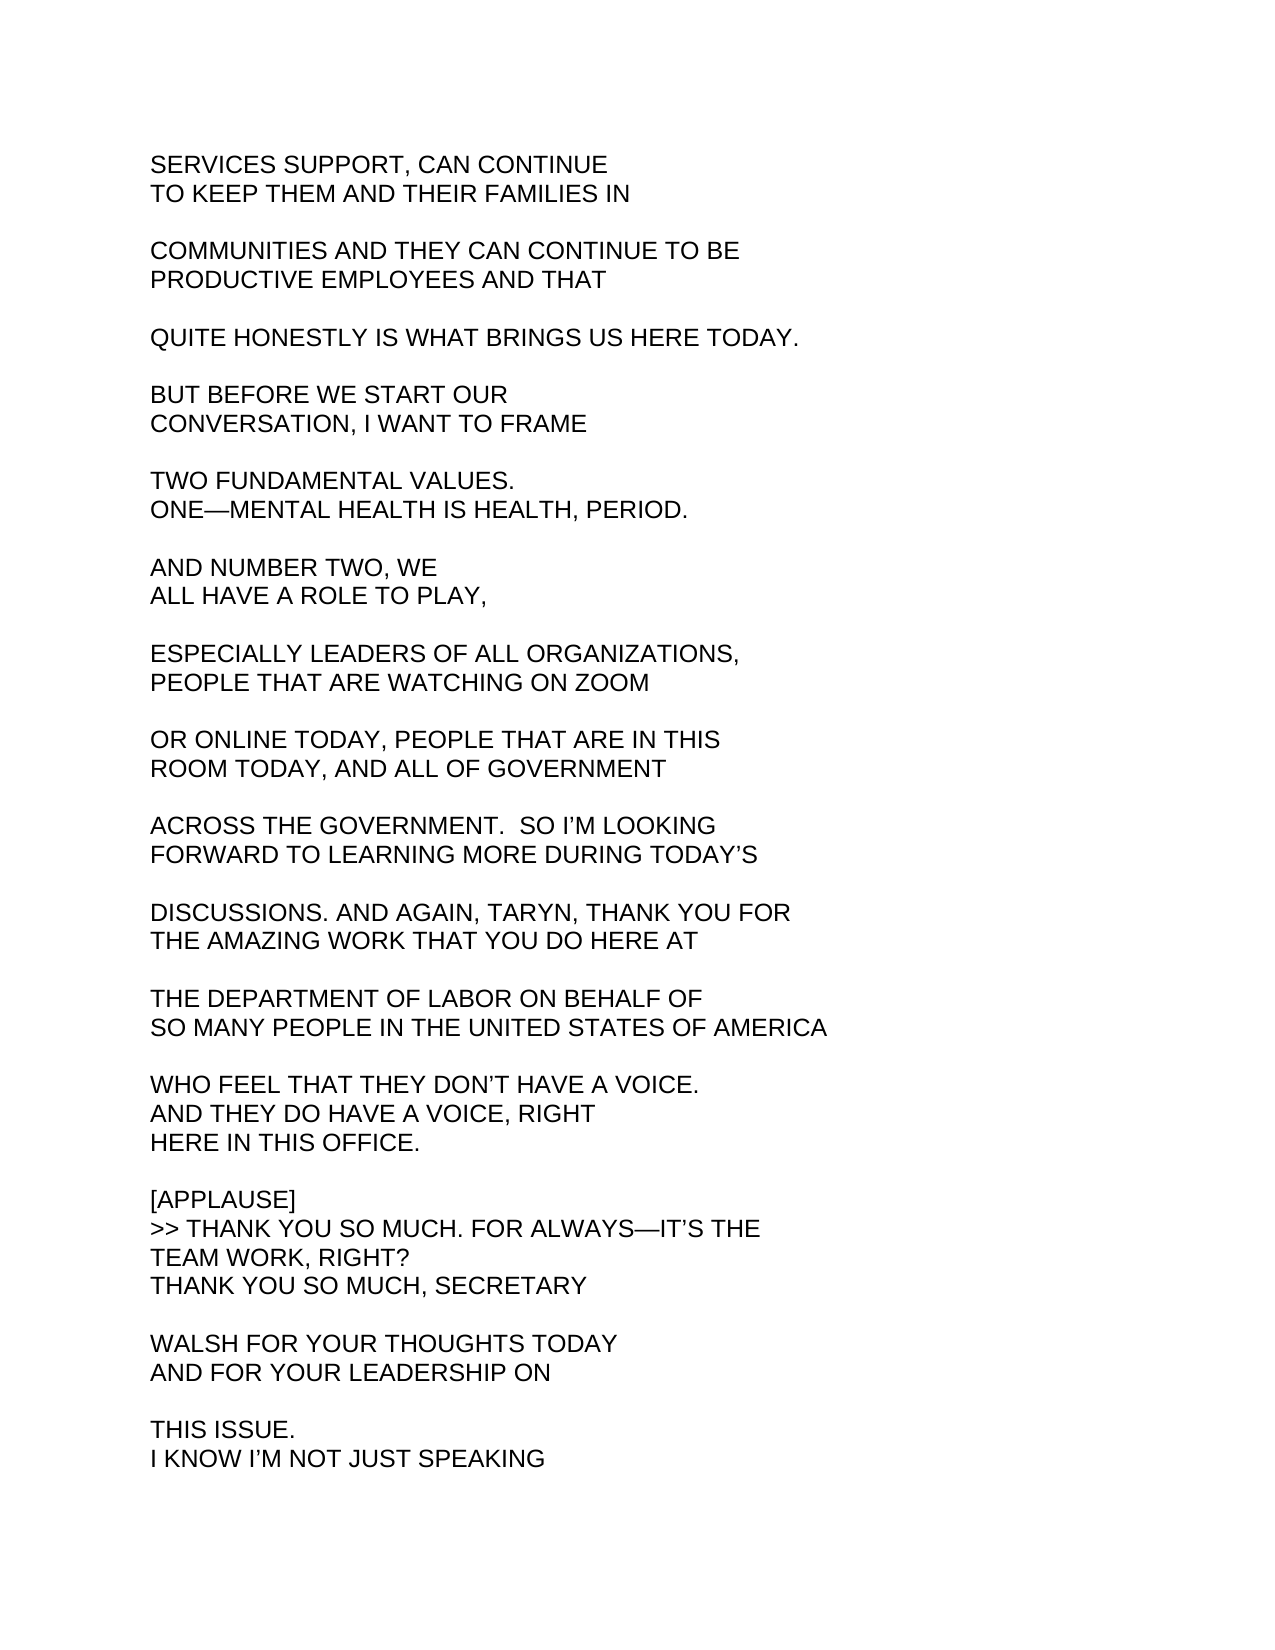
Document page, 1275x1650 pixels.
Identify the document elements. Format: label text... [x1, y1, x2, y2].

text ONE—MENTAL HEALTH IS HEALTH, PERIOD. [150, 495, 1125, 524]
text TEAM WORK, RIGHT? [150, 1242, 1125, 1271]
text ALL HAVE A ROLE TO PLAY, [150, 581, 1125, 610]
text I KNOW I’M NOT JUST SPEAKING [150, 1444, 1125, 1472]
text ACROSS THE GOVERNMENT. SO I’M LOOKING [150, 811, 1125, 840]
text TWO FUNDAMENTAL VALUES. [150, 466, 1125, 495]
text SERVICES SUPPORT, CAN CONTINUE [150, 150, 1125, 179]
text CONVERSATION, I WANT TO FRAME [150, 409, 1125, 437]
text OR ONLINE TODAY, PEOPLE THAT ARE IN THIS [150, 725, 1125, 754]
text >> THANK YOU SO MUCH. FOR ALWAYS—IT’S THE [150, 1214, 1125, 1242]
text HERE IN THIS OFFICE. [150, 1127, 1125, 1156]
text PRODUCTIVE EMPLOYEES AND THAT [150, 265, 1125, 294]
text THANK YOU SO MUCH, SECRETARY [150, 1271, 1125, 1300]
text AND THEY DO HAVE A VOICE, RIGHT [150, 1099, 1125, 1127]
text AND NUMBER TWO, WE [150, 552, 1125, 581]
text WHO FEEL THAT THEY DON’T HAVE A VOICE. [150, 1070, 1125, 1099]
text BUT BEFORE WE START OUR [150, 380, 1125, 409]
text AND FOR YOUR LEADERSHIP ON [150, 1357, 1125, 1386]
text ESPECIALLY LEADERS OF ALL ORGANIZATIONS, [150, 639, 1125, 667]
text THE DEPARTMENT OF LABOR ON BEHALF OF [150, 984, 1125, 1012]
text PEOPLE THAT ARE WATCHING ON ZOOM [150, 667, 1125, 696]
text [APPLAUSE] [150, 1185, 1125, 1214]
text DISCUSSIONS. AND AGAIN, TARYN, THANK YOU FOR [150, 897, 1125, 926]
text THIS ISSUE. [150, 1415, 1125, 1444]
text QUITE HONESTLY IS WHAT BRINGS US HERE TODAY. [150, 322, 1125, 351]
text WALSH FOR YOUR THOUGHTS TODAY [150, 1329, 1125, 1357]
text FORWARD TO LEARNING MORE DURING TODAY’S [150, 840, 1125, 869]
text THE AMAZING WORK THAT YOU DO HERE AT [150, 926, 1125, 955]
text SO MANY PEOPLE IN THE UNITED STATES OF AMERICA [150, 1012, 1125, 1041]
text COMMUNITIES AND THEY CAN CONTINUE TO BE [150, 236, 1125, 265]
text TO KEEP THEM AND THEIR FAMILIES IN [150, 179, 1125, 207]
text ROOM TODAY, AND ALL OF GOVERNMENT [150, 754, 1125, 782]
